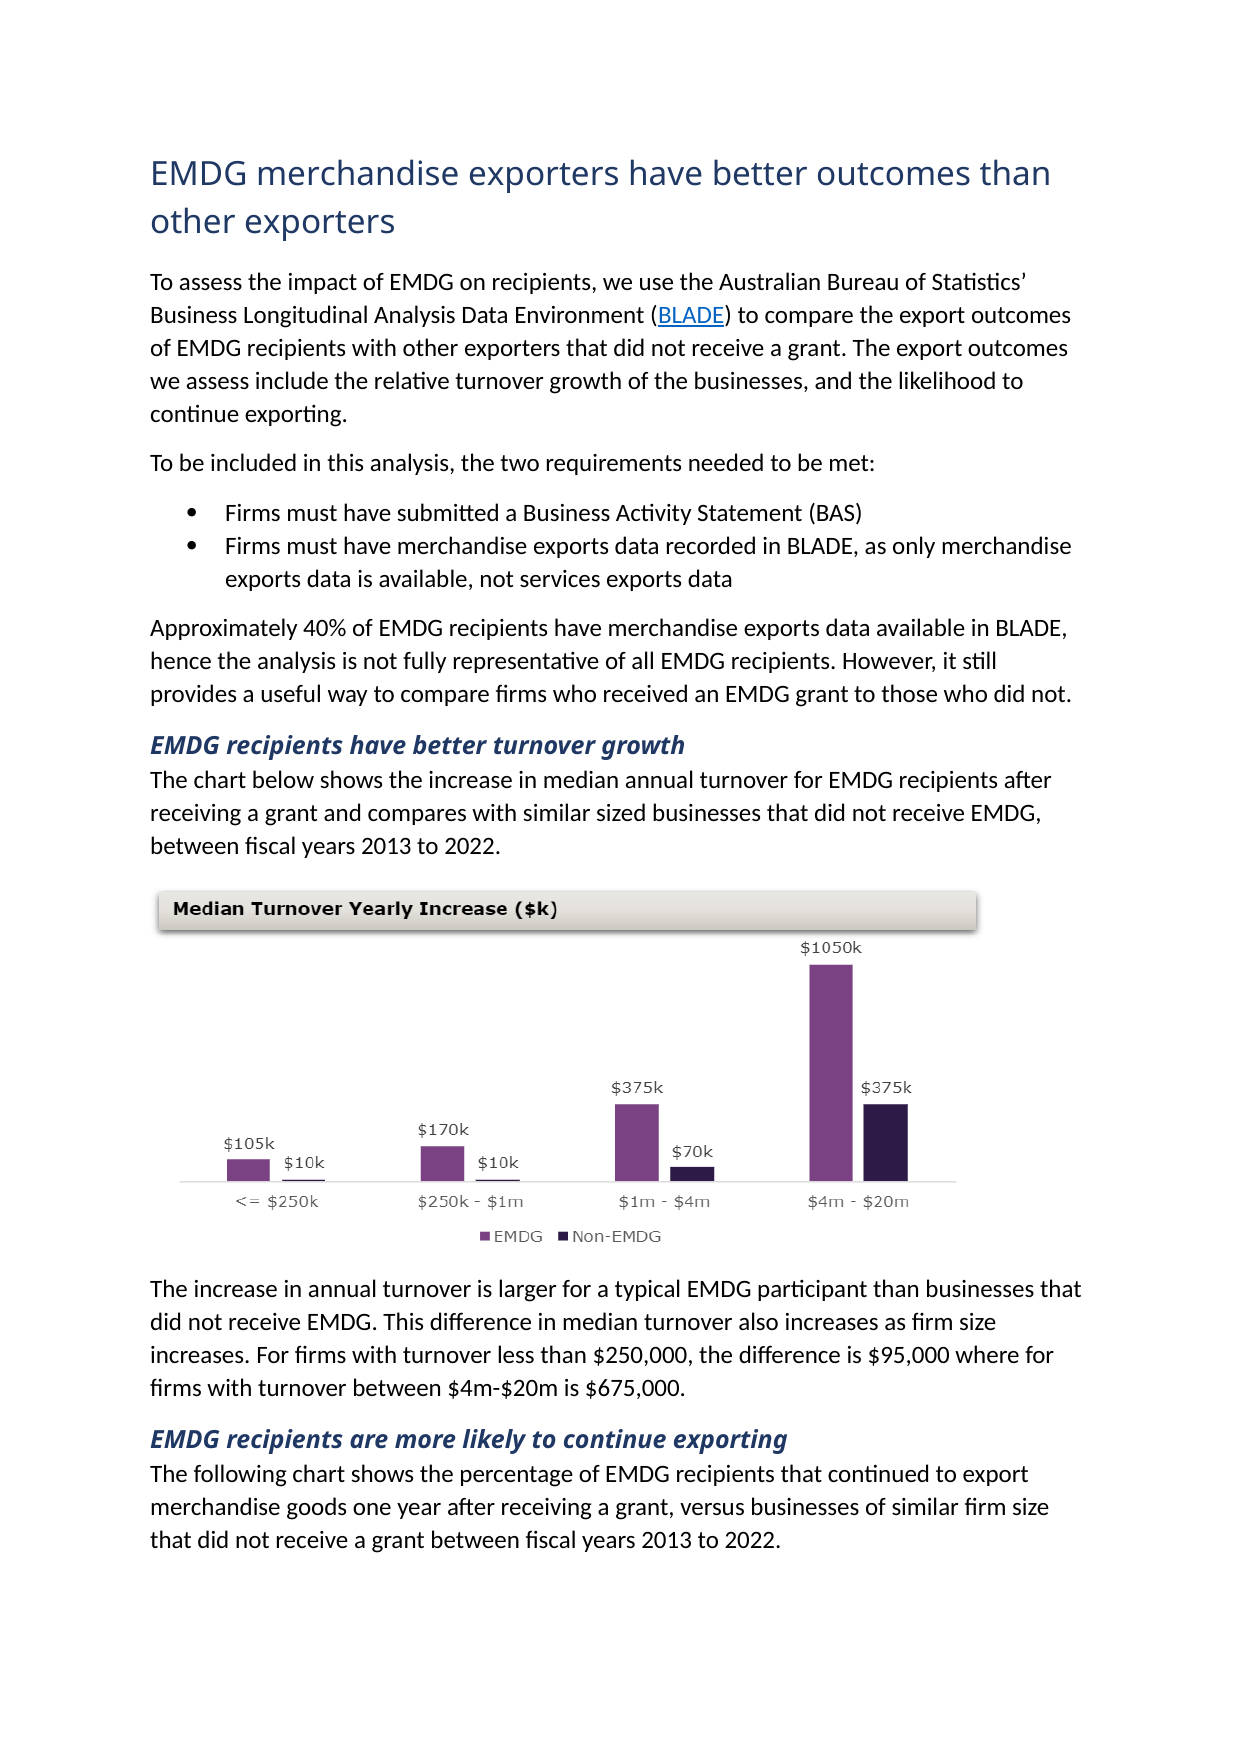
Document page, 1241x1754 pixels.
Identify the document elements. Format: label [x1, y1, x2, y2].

picture [150, 880, 988, 1255]
